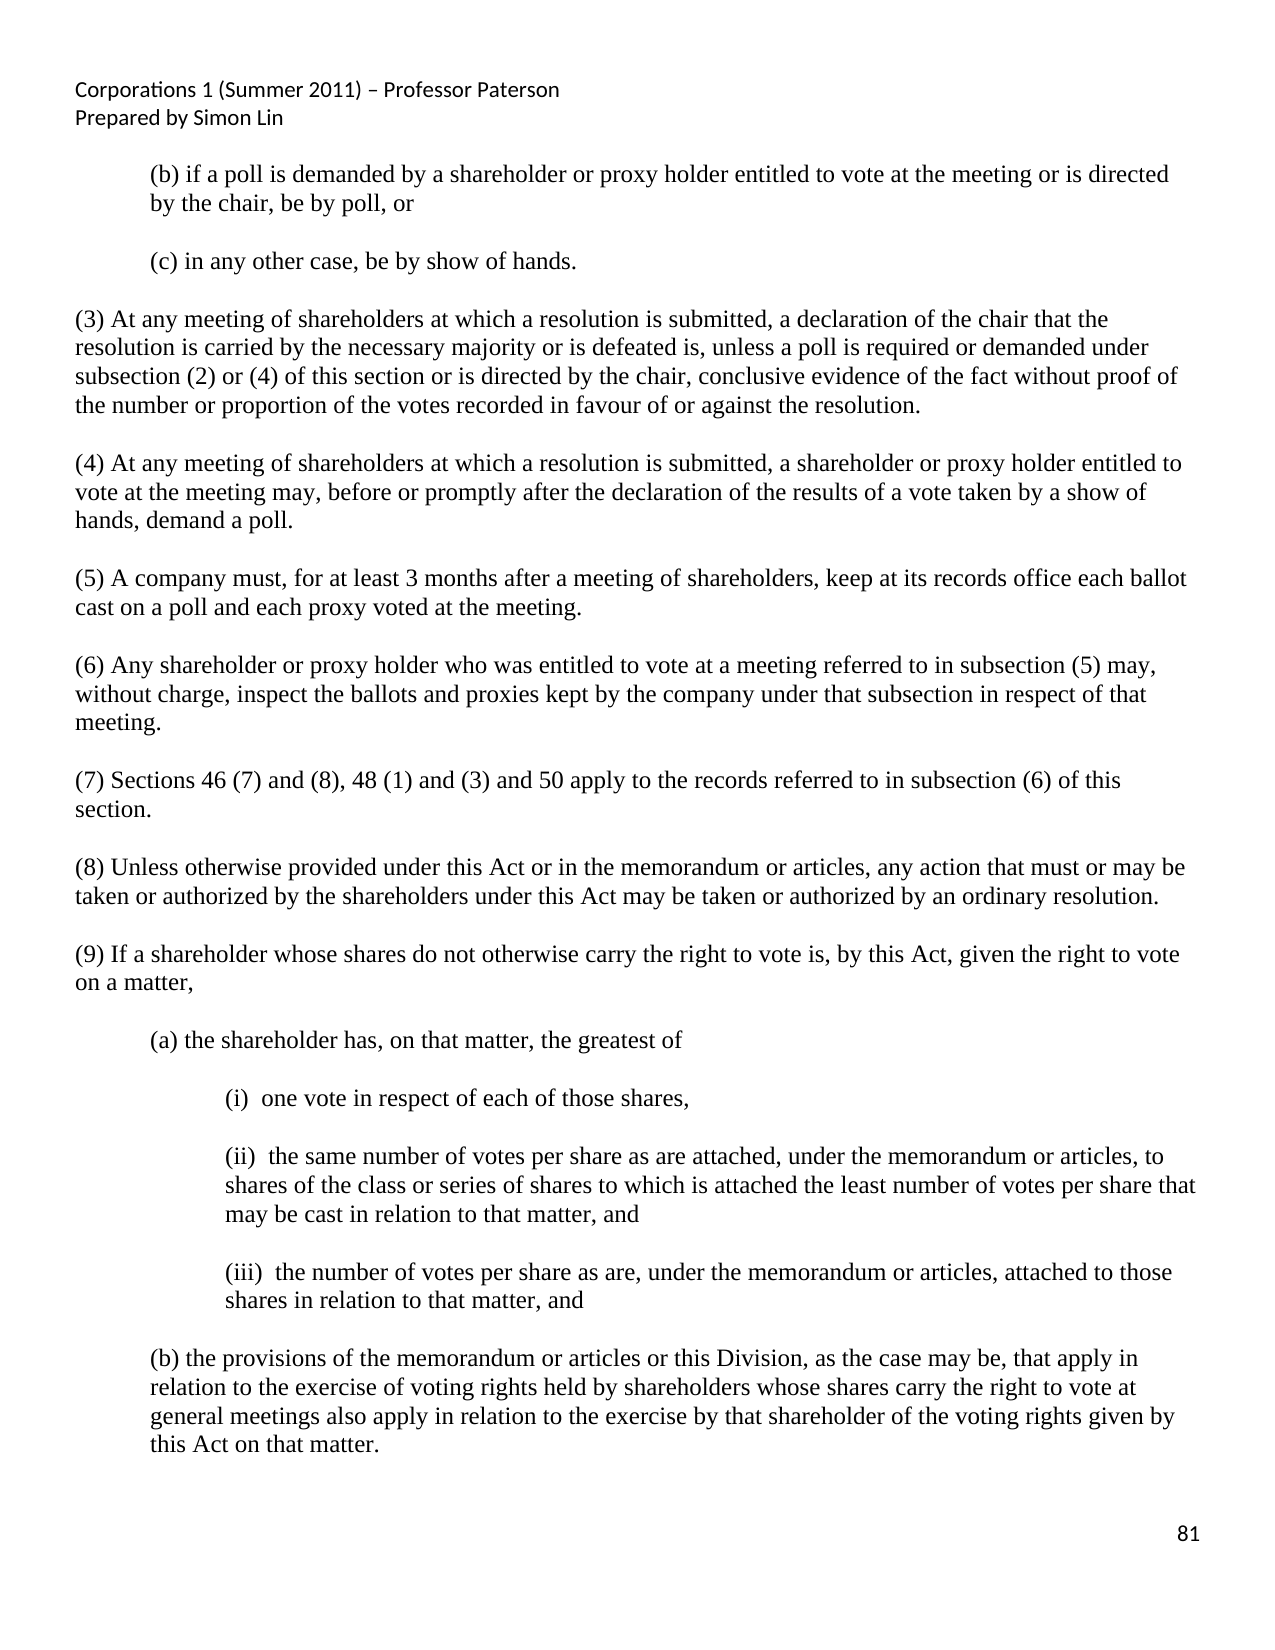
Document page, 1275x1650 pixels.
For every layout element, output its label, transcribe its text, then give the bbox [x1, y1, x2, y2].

text (9) If a shareholder whose shares do not otherwise carry the right to vote is, by this Act, given the right to vote on a matter, [75, 939, 1200, 996]
text (b) if a poll is demanded by a shareholder or proxy holder entitled to vote at the meeting or is directed by the chair, be by poll, or [150, 159, 1200, 217]
text (7) Sections 46 (7) and (8), 48 (1) and (3) and 50 apply to the records referred to in subsection (6) of this section. [75, 765, 1200, 823]
text (4) At any meeting of shareholders at which a resolution is submitted, a shareholder or proxy holder entitled to vote at the meeting may, before or promptly after the declaration of the results of a vote taken by a show of hands, demand a poll. [75, 448, 1200, 534]
text (ii) the same number of votes per share as are attached, under the memorandum or articles, to shares of the class or series of shares to which is attached the least number of votes per share that may be cast in relation to that matter, and [225, 1141, 1200, 1227]
text (b) the provisions of the memorandum or articles or this Division, as the case may be, that apply in relation to the exercise of voting rights held by shareholders whose shares carry the right to vote at general meetings also apply in relation to the exercise by that shareholder of the voting rights given by this Act on that matter. [150, 1343, 1200, 1458]
text (a) the shareholder has, on that matter, the greatest of [150, 1025, 1200, 1054]
text (5) A company must, for at least 3 months after a meeting of shareholders, keep at its records office each ballot cast on a poll and each proxy voted at the meeting. [75, 563, 1200, 621]
text (iii) the number of votes per share as are, under the memorandum or articles, attached to those shares in relation to that matter, and [225, 1257, 1200, 1314]
text (c) in any other case, be by show of hands. [150, 246, 1200, 274]
text (6) Any shareholder or proxy holder who was entitled to vote at a meeting referred to in subsection (5) may, without charge, inspect the ballots and proxies kept by the company under that subsection in respect of that meeting. [75, 650, 1200, 736]
text (i) one vote in respect of each of those shares, [225, 1083, 1200, 1112]
text (8) Unless otherwise provided under this Act or in the memorandum or articles, any action that must or may be taken or authorized by the shareholders under this Act may be taken or authorized by an ordinary resolution. [75, 852, 1200, 909]
text (3) At any meeting of shareholders at which a resolution is submitted, a declaration of the chair that the resolution is carried by the necessary majority or is defeated is, unless a poll is required or demanded under subsection (2) or (4) of this section or is directed by the chair, conclusive evidence of the fact without proof of the number or proportion of the votes recorded in favour of or against the resolution. [75, 304, 1200, 419]
